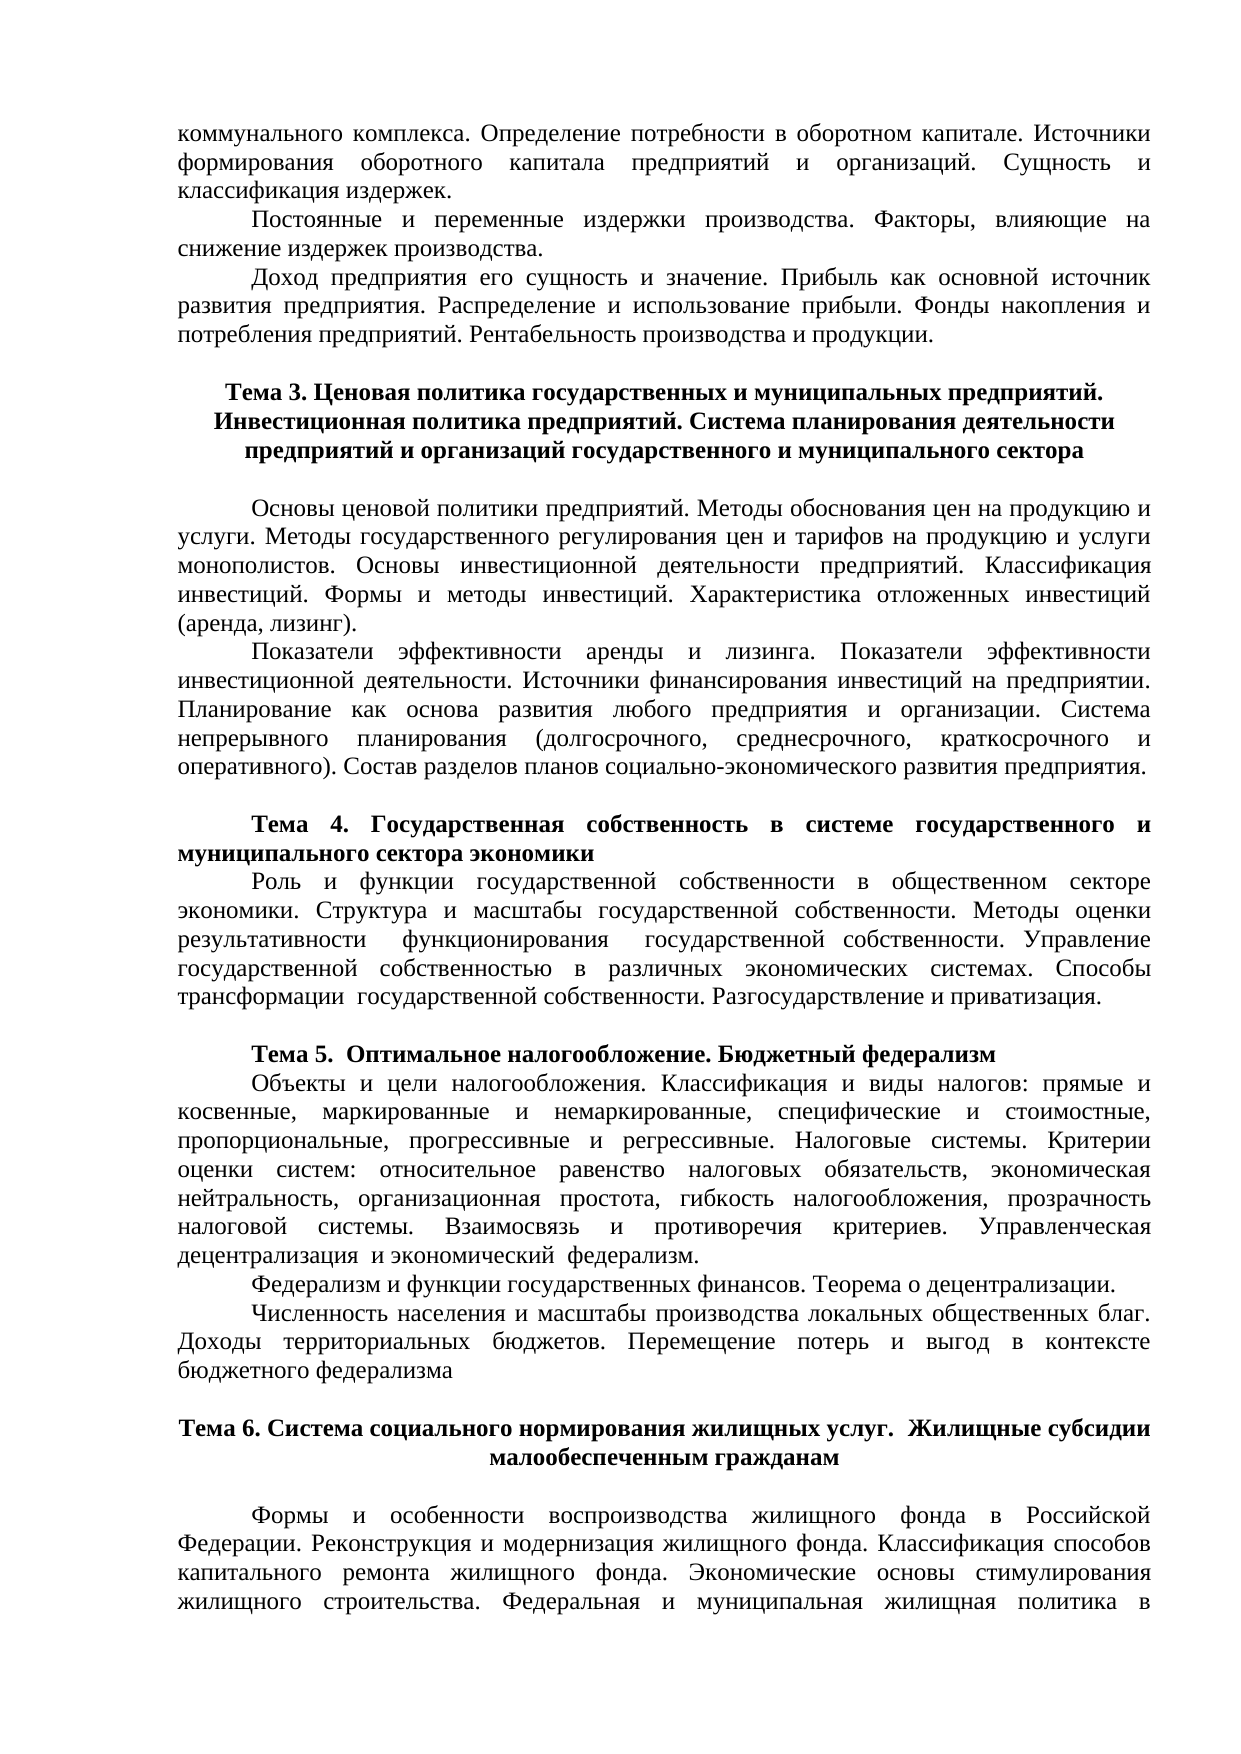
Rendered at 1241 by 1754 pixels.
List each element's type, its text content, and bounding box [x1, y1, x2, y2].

text Доход предприятия его сущность и значение. Прибыль как основной источник развития предприятия. Распределение и использование прибыли. Фонды накопления и потребления предприятий. Рентабельность производства и продукции. [177, 262, 1152, 348]
text Тема 6. Система социального нормирования жилищных услуг. Жилищные субсидии малообеспеченным гражданам [177, 1413, 1152, 1471]
text Роль и функции государственной собственности в общественном секторе экономики. Структура и масштабы государственной собственности. Методы оценки результативности функционирования государственной собственности. Управление государственной собственностью в различных экономических системах. Способы трансформации государственной собственности. Разгосударствление и приватизация. [177, 866, 1152, 1010]
text Основы ценовой политики предприятий. Методы обоснования цен на продукцию и услуги. Методы государственного регулирования цен и тарифов на продукцию и услуги монополистов. Основы инвестиционной деятельности предприятий. Классификация инвестиций. Формы и методы инвестиций. Характеристика отложенных инвестиций (аренда, лизинг). [177, 493, 1152, 636]
text Показатели эффективности аренды и лизинга. Показатели эффективности инвестиционной деятельности. Источники финансирования инвестиций на предприятии. Планирование как основа развития любого предприятия и организации. Система непрерывного планирования (долгосрочного, среднесрочного, краткосрочного и оперативного). Состав разделов планов социально-экономического развития предприятия. [177, 636, 1152, 780]
text Тема 3. Ценовая политика государственных и муниципальных предприятий. Инвестиционная политика предприятий. Система планирования деятельности предприятий и организаций государственного и муниципального сектора [177, 377, 1152, 463]
text Федерализм и функции государственных финансов. Теорема о децентрализации. [177, 1269, 1152, 1298]
text Тема 4. Государственная собственность в системе государственного и муниципального сектора экономики [177, 809, 1152, 866]
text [177, 1500, 1152, 1615]
text Постоянные и переменные издержки производства. Факторы, влияющие на снижение издержек производства. [177, 204, 1152, 262]
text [177, 118, 1152, 204]
text Численность населения и масштабы производства локальных общественных благ. Доходы территориальных бюджетов. Перемещение потерь и выгод в контексте бюджетного федерализма [177, 1298, 1152, 1384]
text Объекты и цели налогообложения. Классификация и виды налогов: прямые и косвенные, маркированные и немаркированные, специфические и стоимостные, пропорциональные, прогрессивные и регрессивные. Налоговые системы. Критерии оценки систем: относительное равенство налоговых обязательств, экономическая нейтральность, организационная простота, гибкость налогообложения, прозрачность налоговой системы. Взаимосвязь и противоречия критериев. Управленческая децентрализация и экономический федерализм. [177, 1068, 1152, 1269]
text Тема 5. Оптимальное налогообложение. Бюджетный федерализм [177, 1039, 1152, 1068]
